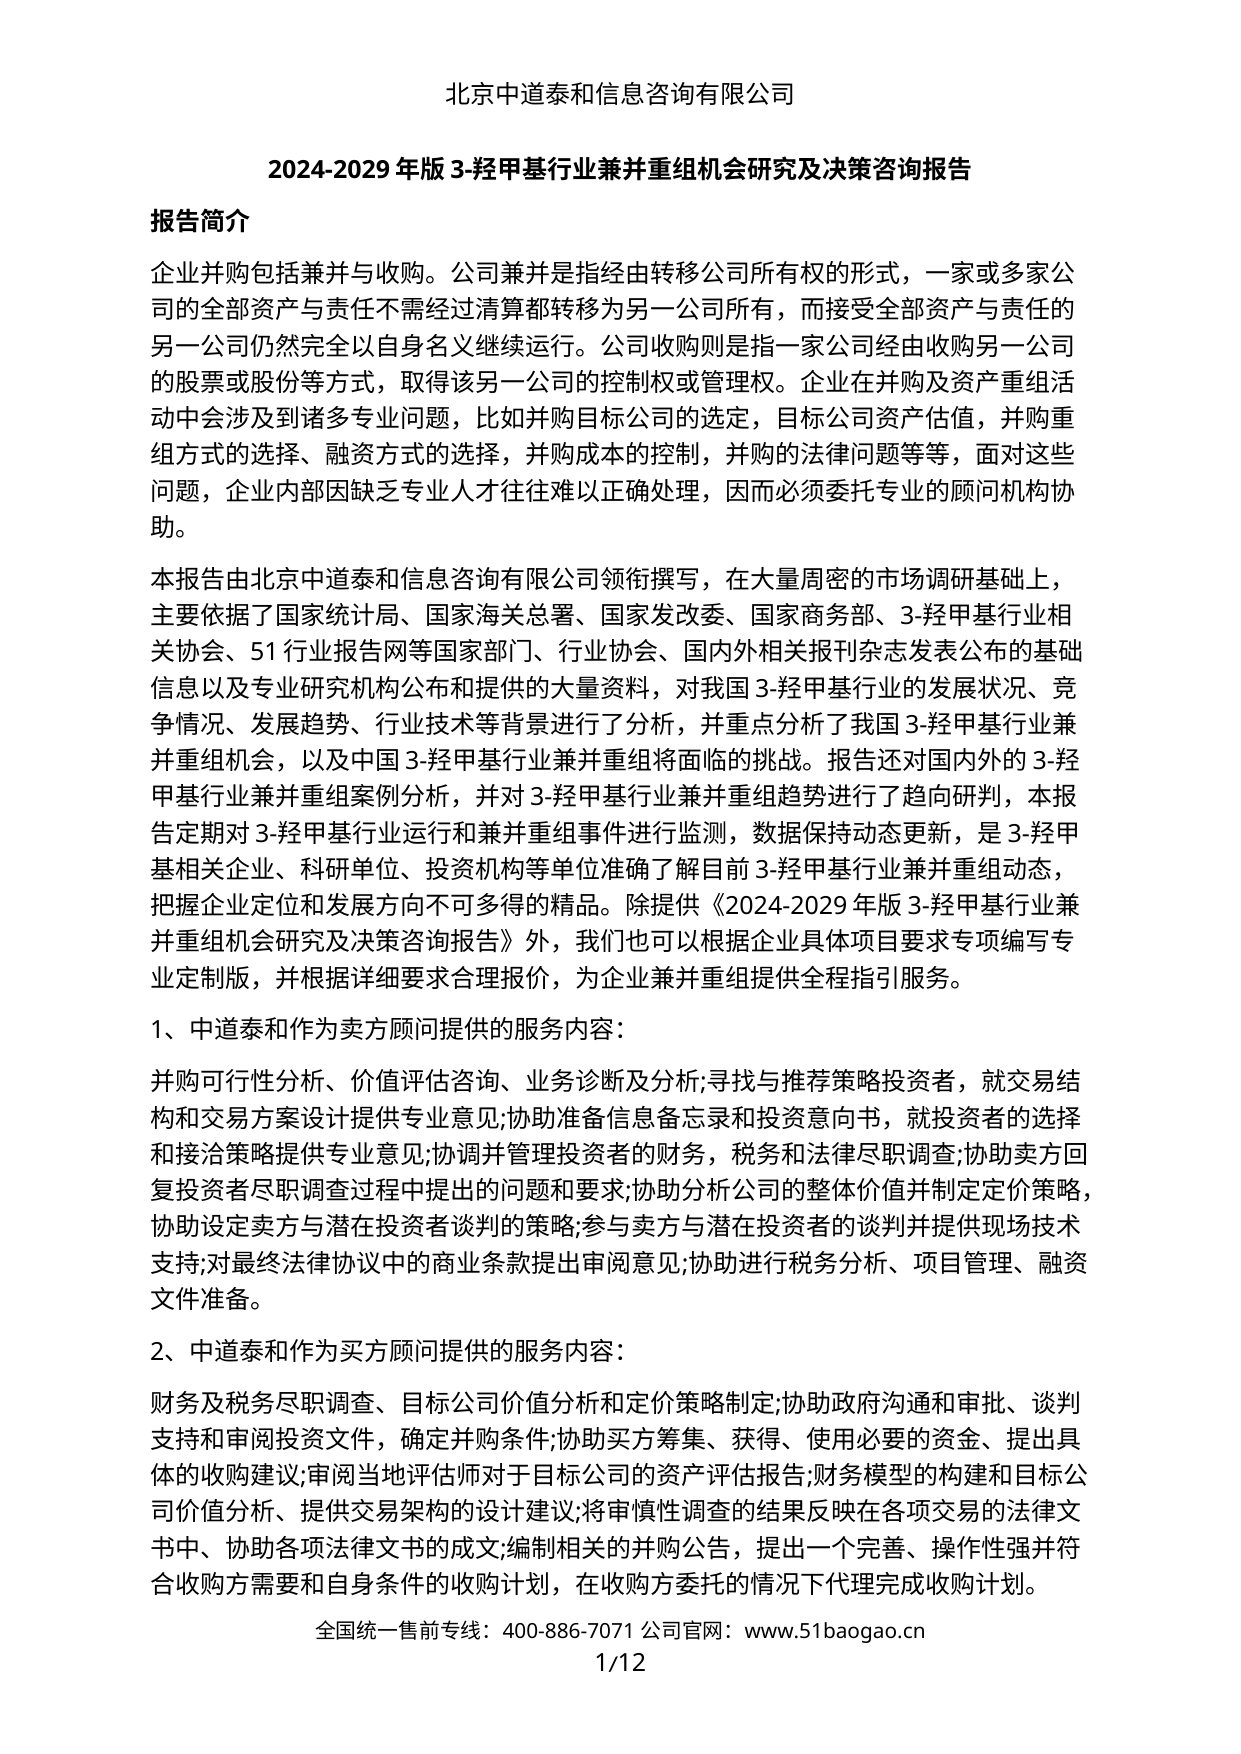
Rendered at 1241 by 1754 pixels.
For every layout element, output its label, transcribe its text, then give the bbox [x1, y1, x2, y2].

text 1、中道泰和作为卖方顾问提供的服务内容： [150, 1010, 1090, 1046]
text 财务及税务尽职调查、目标公司价值分析和定价策略制定;协助政府沟通和审批、谈判支持和审阅投资文件，确定并购条件;协助买方筹集、获得、使用必要的资金、提出具体的收购建议;审阅当地评估师对于目标公司的资产评估报告;财务模型的构建和目标公司价值分析、提供交易架构的设计建议;将审慎性调查的结果反映在各项交易的法律文书中、协助各项法律文书的成文;编制相关的并购公告，提出一个完善、操作性强并符合收购方需要和自身条件的收购计划，在收购方委托的情况下代理完成收购计划。 [150, 1383, 1090, 1601]
text 2024-2029年版3-羟甲基行业兼并重组机会研究及决策咨询报告 [150, 150, 1090, 186]
text 报告简介 [150, 202, 1090, 238]
text 并购可行性分析、价值评估咨询、业务诊断及分析;寻找与推荐策略投资者，就交易结构和交易方案设计提供专业意见;协助准备信息备忘录和投资意向书，就投资者的选择和接洽策略提供专业意见;协调并管理投资者的财务，税务和法律尽职调查;协助卖方回复投资者尽职调查过程中提出的问题和要求;协助分析公司的整体价值并制定定价策略，协助设定卖方与潜在投资者谈判的策略;参与卖方与潜在投资者的谈判并提供现场技术支持;对最终法律协议中的商业条款提出审阅意见;协助进行税务分析、项目管理、融资文件准备。 [150, 1062, 1090, 1316]
text 企业并购包括兼并与收购。公司兼并是指经由转移公司所有权的形式，一家或多家公司的全部资产与责任不需经过清算都转移为另一公司所有，而接受全部资产与责任的另一公司仍然完全以自身名义继续运行。公司收购则是指一家公司经由收购另一公司的股票或股份等方式，取得该另一公司的控制权或管理权。企业在并购及资产重组活动中会涉及到诸多专业问题，比如并购目标公司的选定，目标公司资产估值，并购重组方式的选择、融资方式的选择，并购成本的控制，并购的法律问题等等，面对这些问题，企业内部因缺乏专业人才往往难以正确处理，因而必须委托专业的顾问机构协助。 [150, 254, 1090, 544]
text 2、中道泰和作为买方顾问提供的服务内容： [150, 1331, 1090, 1367]
text 本报告由北京中道泰和信息咨询有限公司领衔撰写，在大量周密的市场调研基础上，主要依据了国家统计局、国家海关总署、国家发改委、国家商务部、3-羟甲基行业相关协会、51行业报告网等国家部门、行业协会、国内外相关报刊杂志发表公布的基础信息以及专业研究机构公布和提供的大量资料，对我国3-羟甲基行业的发展状况、竞争情况、发展趋势、行业技术等背景进行了分析，并重点分析了我国3-羟甲基行业兼并重组机会，以及中国3-羟甲基行业兼并重组将面临的挑战。报告还对国内外的3-羟甲基行业兼并重组案例分析，并对3-羟甲基行业兼并重组趋势进行了趋向研判，本报告定期对3-羟甲基行业运行和兼并重组事件进行监测，数据保持动态更新，是3-羟甲基相关企业、科研单位、投资机构等单位准确了解目前3-羟甲基行业兼并重组动态，把握企业定位和发展方向不可多得的精品。除提供《2024-2029年版3-羟甲基行业兼并重组机会研究及决策咨询报告》外，我们也可以根据企业具体项目要求专项编写专业定制版，并根据详细要求合理报价，为企业兼并重组提供全程指引服务。 [150, 559, 1090, 994]
